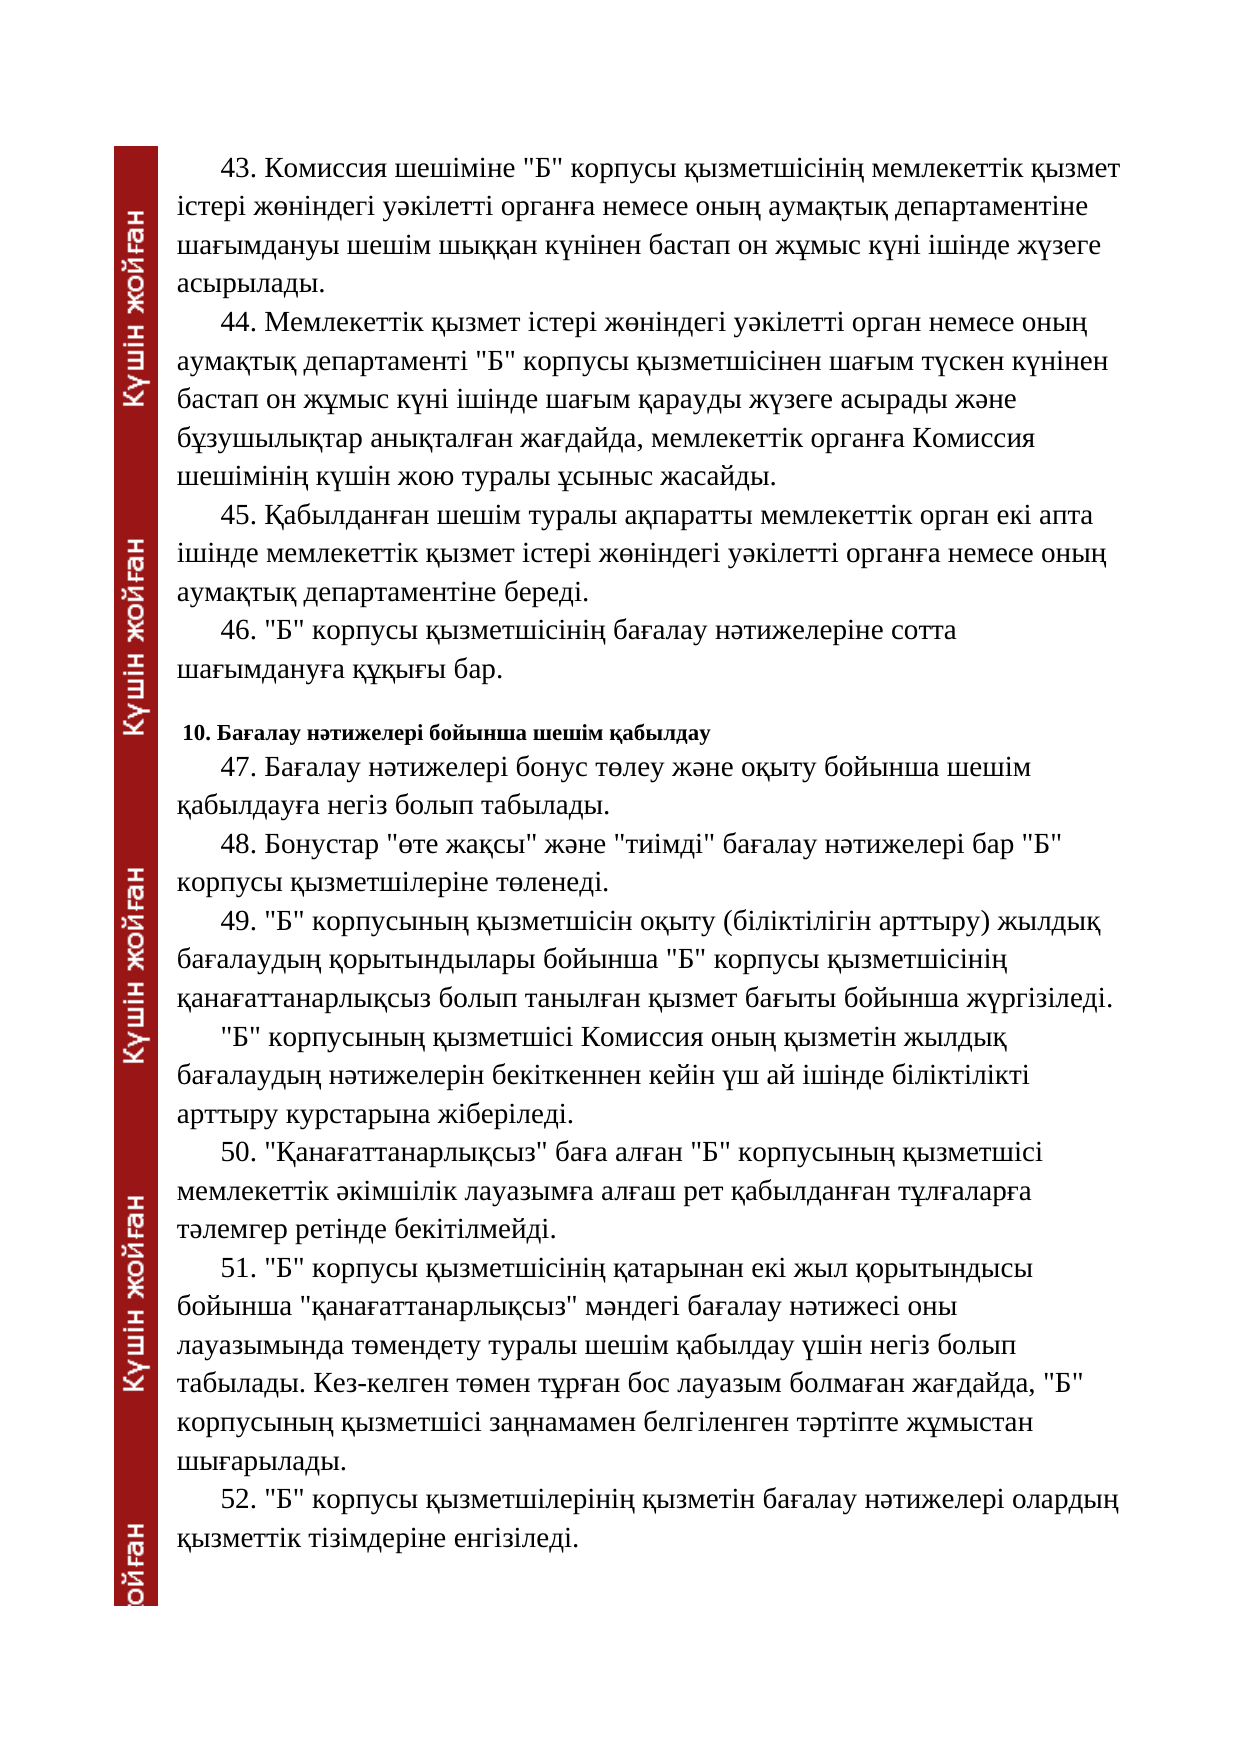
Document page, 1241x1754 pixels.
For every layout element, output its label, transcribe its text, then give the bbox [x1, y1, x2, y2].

picture [114, 715, 158, 719]
picture [114, 146, 158, 150]
picture [114, 745, 158, 749]
text 43. Комиссия шешіміне "Б" корпусы қызметшісінің мемлекеттік қызмет істері жөніндегі уәкілетті органға немесе оның аумақтық департаментіне шағымдануы шешім шыққан күнінен бастап он жұмыс күні ішінде жүзеге асырылады. 44. Мемлекеттік қызмет істері жөніндегі уәкілетті орган немесе оның аумақтық департаменті "Б" корпусы қызметшісінен шағым түскен күнінен бастап он жұмыс күні ішінде шағым қарауды жүзеге асырады және бұзушылықтар анықталған жағдайда, мемлекеттік органға Комиссия шешімінің күшін жою туралы ұсыныс жасайды. 45. Қабылданған шешім туралы ақпаратты мемлекеттік орган екі апта ішінде мемлекеттік қызмет істері жөніндегі уәкілетті органға немесе оның аумақтық департаментіне береді. 46. "Б" корпусы қызметшісінің бағалау нәтижелеріне сотта шағымдануға құқығы бар. [112, 150, 1128, 715]
text 10. Бағалау нәтижелері бойынша шешім қабылдау [112, 719, 1128, 745]
picture [114, 1583, 158, 1606]
text 47. Бағалау нәтижелері бонус төлеу және оқыту бойынша шешім қабылдауға негіз болып табылады. 48. Бонустар "өте жақсы" және "тиімді" бағалау нәтижелері бар "Б" корпусы қызметшілеріне төленеді. 49. "Б" корпусының қызметшісін оқыту (біліктілігін арттыру) жылдық бағалаудың қорытындылары бойынша "Б" корпусы қызметшісінің қанағаттанарлықсыз болып танылған қызмет бағыты бойынша жүргізіледі. "Б" корпусының қызметшісі Комиссия оның қызметін жылдық бағалаудың нәтижелерін бекіткеннен кейін үш ай ішінде біліктілікті арттыру курстарына жіберіледі. 50. "Қанағаттанарлықсыз" баға алған "Б" корпусының қызметшісі мемлекеттік әкімшілік лауазымға алғаш рет қабылданған тұлғаларға тәлемгер ретінде бекітілмейді. 51. "Б" корпусы қызметшісінің қатарынан екі жыл қорытындысы бойынша "қанағаттанарлықсыз" мәндегі бағалау нәтижесі оны лауазымында төмендету туралы шешім қабылдау үшін негіз болып табылады. Кез-келген төмен тұрған бос лауазым болмаған жағдайда, "Б" корпусының қызметшісі заңнамамен белгіленген тәртіпте жұмыстан шығарылады. 52. "Б" корпусы қызметшілерінің қызметін бағалау нәтижелері олардың қызметтік тізімдеріне енгізіледі. [112, 749, 1128, 1583]
